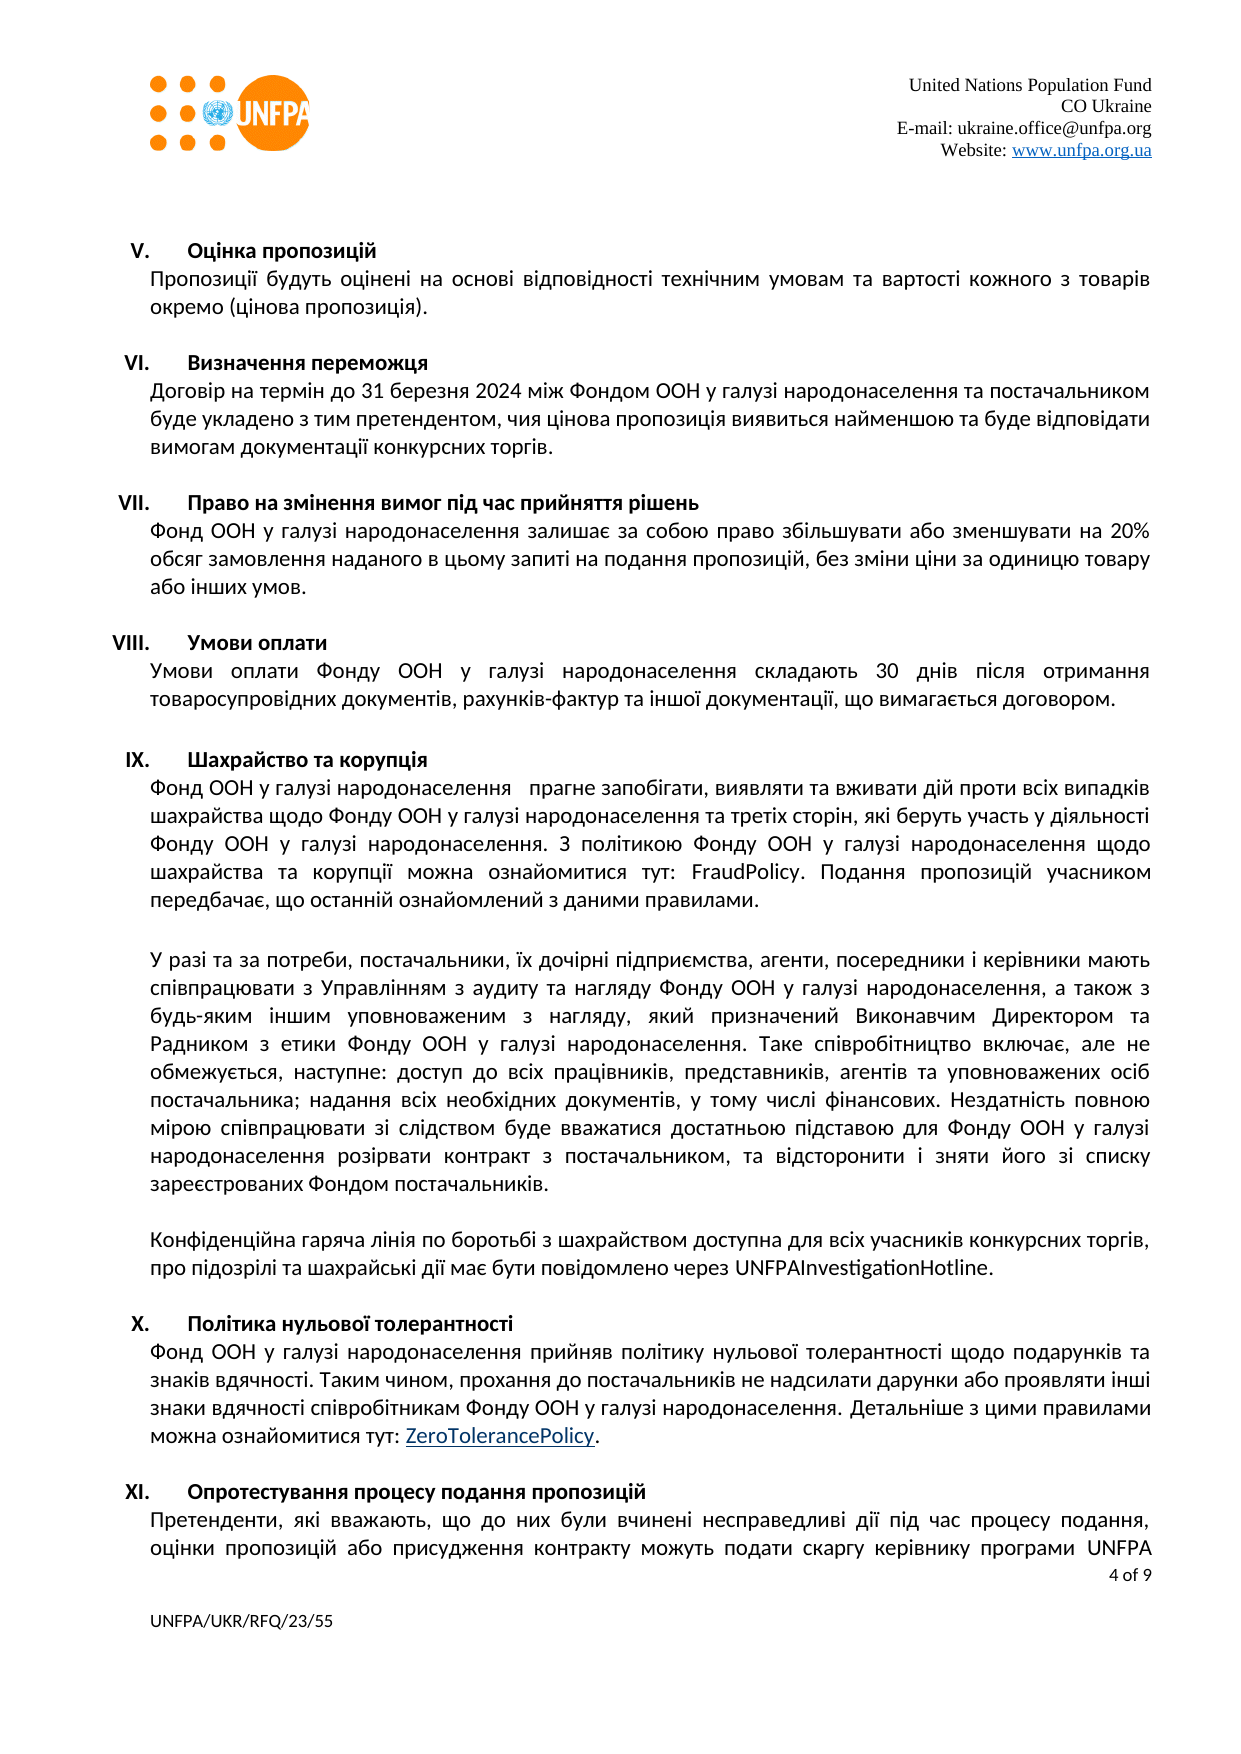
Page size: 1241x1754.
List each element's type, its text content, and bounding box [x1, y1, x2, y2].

list Шахрайство та корупція [150, 745, 1152, 773]
text Умови оплати Фонду ООН у галузі народонаселення складають 30 днів після отримання товаросупровідних документів, рахунків-фактур та іншої документації, що вимагається договором. [150, 656, 1152, 712]
list Умови оплати [150, 628, 1152, 656]
text У разі та за потреби, постачальники, їх дочірні підприємства, агенти, посередники і керівники мають співпрацювати з Управлінням з аудиту та нагляду Фонду ООН у галузі народонаселення, а також з будь-яким іншим уповноваженим з нагляду, який призначений Виконавчим Директором та Радником з етики Фонду ООН у галузі народонаселення. Таке співробітництво включає, але не обмежується, наступне: доступ до всіх працівників, представників, агентів та уповноважених осіб постачальника; надання всіх необхідних документів, у тому числі фінансових. Нездатність повною мірою співпрацювати зі слідством буде вважатися достатньою підставою для Фонду ООН у галузі народонаселення розірвати контракт з постачальником, та відсторонити і зняти його зі списку зареєстрованих Фондом постачальників. [150, 945, 1152, 1197]
text Пропозиції будуть оцінені на основі відповідності технічним умовам та вартості кожного з товарів окремо (цінова пропозиція). [150, 264, 1152, 320]
text Конфіденційна гаряча лінія по боротьбі з шахрайством доступна для всіх учасників конкурсних торгів, про підозрілі та шахрайські дії має бути повідомлено через UNFPAInvestigationHotline. [150, 1225, 1152, 1281]
text Фонд ООН у галузі народонаселення залишає за собою право збільшувати або зменшувати на 20% обсяг замовлення наданого в цьому запиті на подання пропозицій, без зміни ціни за одиницю товару або інших умов. [150, 516, 1152, 600]
list Оцінка пропозицій [150, 236, 1152, 264]
list Політика нульової толерантності [150, 1309, 1152, 1337]
list Опротестування процесу подання пропозицій [150, 1477, 1152, 1505]
text Договір на термін до 31 березня 2024 між Фондом ООН у галузі народонаселення та постачальником буде укладено з тим претендентом, чия цінова пропозиція виявиться найменшою та буде відповідати вимогам документації конкурсних торгів. [150, 376, 1152, 460]
picture [150, 75, 310, 151]
list Право на змінення вимог під час прийняття рішень [150, 488, 1152, 516]
list Визначення переможця [150, 348, 1152, 376]
text Фонд ООН у галузі народонаселення прийняв політику нульової толерантності щодо подарунків та знаків вдячності. Таким чином, прохання до постачальників не надсилати дарунки або проявляти інші знаки вдячності співробітникам Фонду ООН у галузі народонаселення. Детальніше з цими правилами можна ознайомитися тут: ZeroTolerancePolicy. [150, 1337, 1152, 1449]
text Фонд ООН у галузі народонаселення прагне запобігати, виявляти та вживати дій проти всіх випадків шахрайства щодо Фонду ООН у галузі народонаселення та третіх сторін, які беруть участь у діяльності Фонду ООН у галузі народонаселення. З політикою Фонду ООН у галузі народонаселення щодо шахрайства та корупції можна ознайомитися тут: FraudPolicy. Подання пропозицій учасником передбачає, що останній ознайомлений з даними правилами. [150, 773, 1152, 913]
